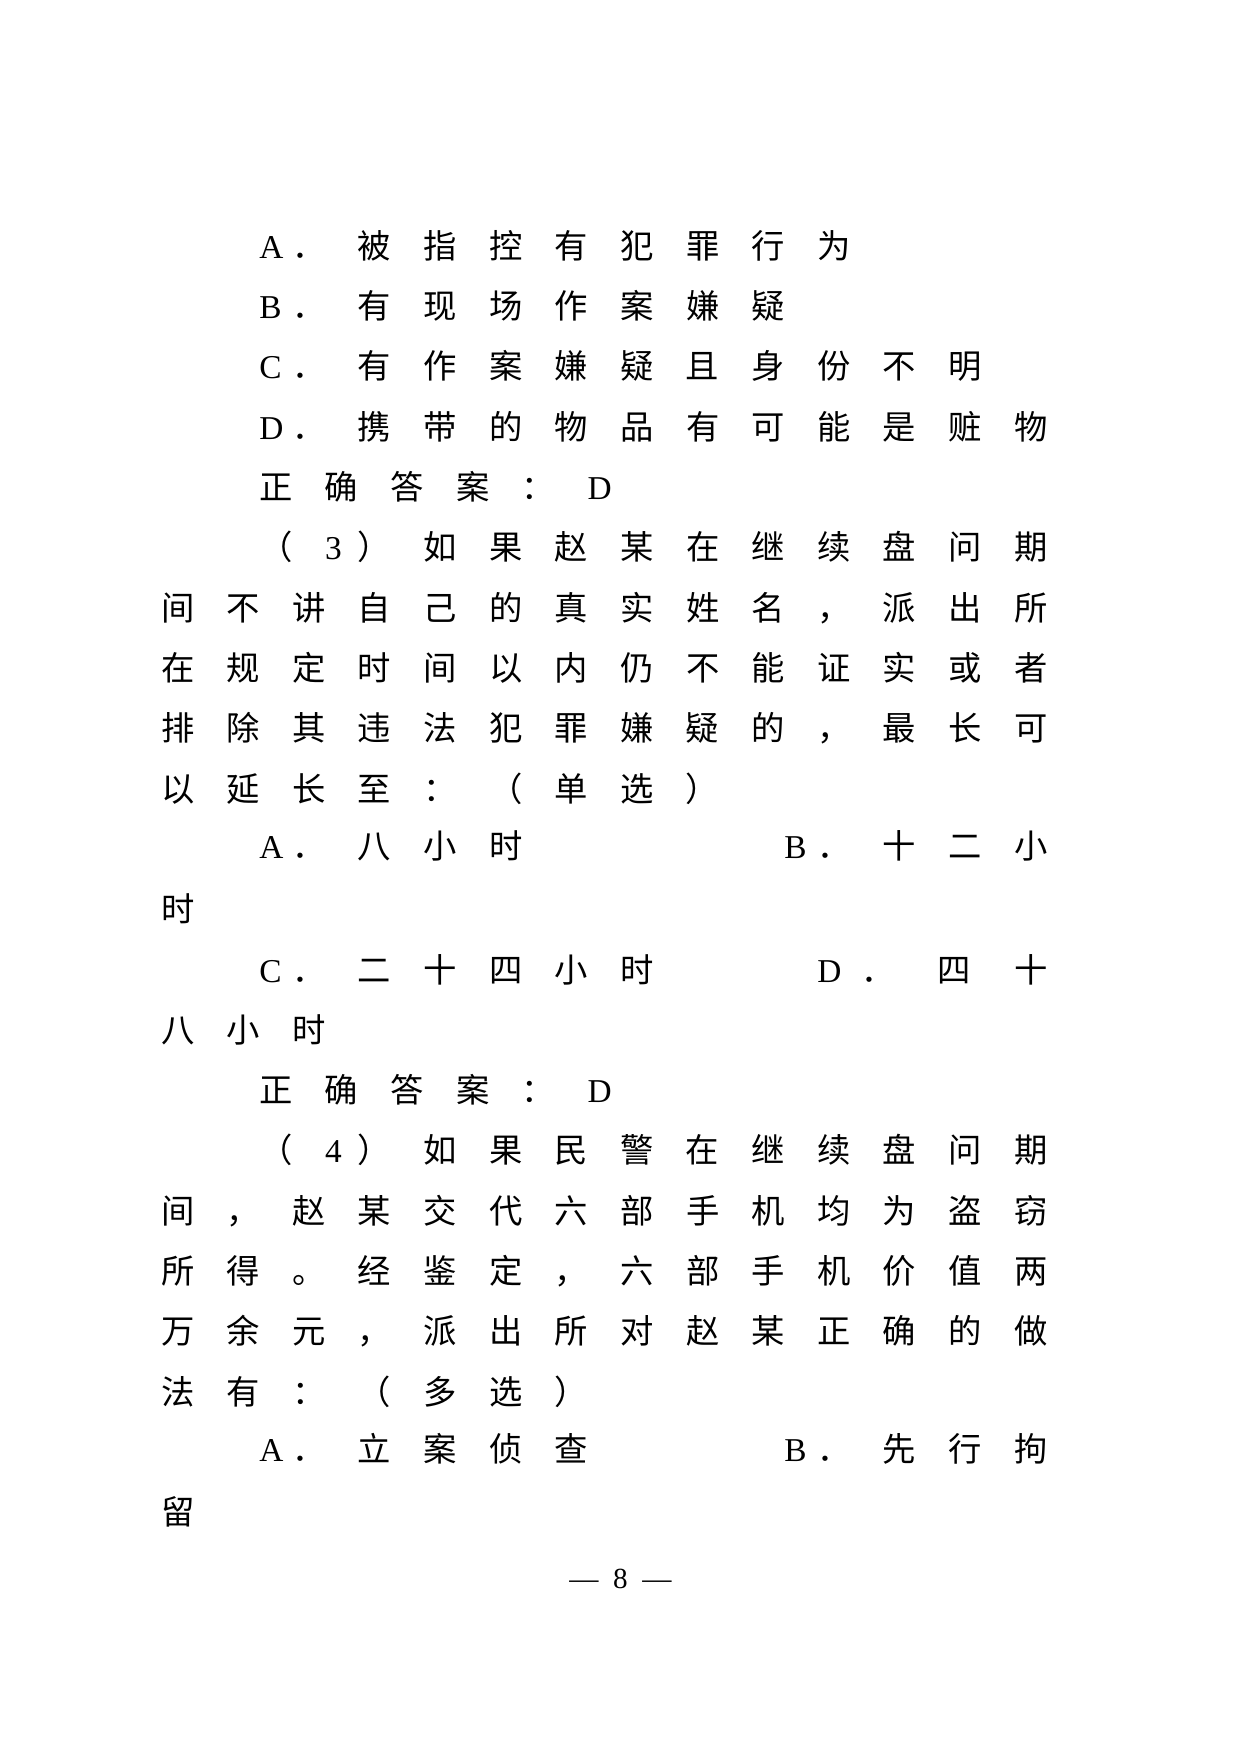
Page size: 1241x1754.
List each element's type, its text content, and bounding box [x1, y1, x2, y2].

text B．有现场作案嫌疑 [161, 274, 1079, 334]
text A．立案侦查 B．先行拘留 [161, 1420, 1079, 1540]
text C．有作案嫌疑且身份不明 [161, 334, 1079, 394]
text （4）如果民警在继续盘问期间，赵某交代六部手机均为盗窃所得。经鉴定，六部手机价值两万余元，派出所对赵某正确的做法有：（多选） [161, 1118, 1079, 1420]
text 正确答案：D [161, 455, 1079, 515]
text A．八小时 B．十二小时 [161, 817, 1079, 937]
text D．携带的物品有可能是赃物 [161, 394, 1079, 455]
text 正确答案：D [161, 1058, 1079, 1118]
text C．二十四小时 D．四十八小时 [161, 937, 1079, 1058]
text （3）如果赵某在继续盘问期间不讲自己的真实姓名，派出所在规定时间以内仍不能证实或者排除其违法犯罪嫌疑的，最长可以延长至：（单选） [161, 515, 1079, 817]
text A．被指控有犯罪行为 [161, 213, 1079, 274]
